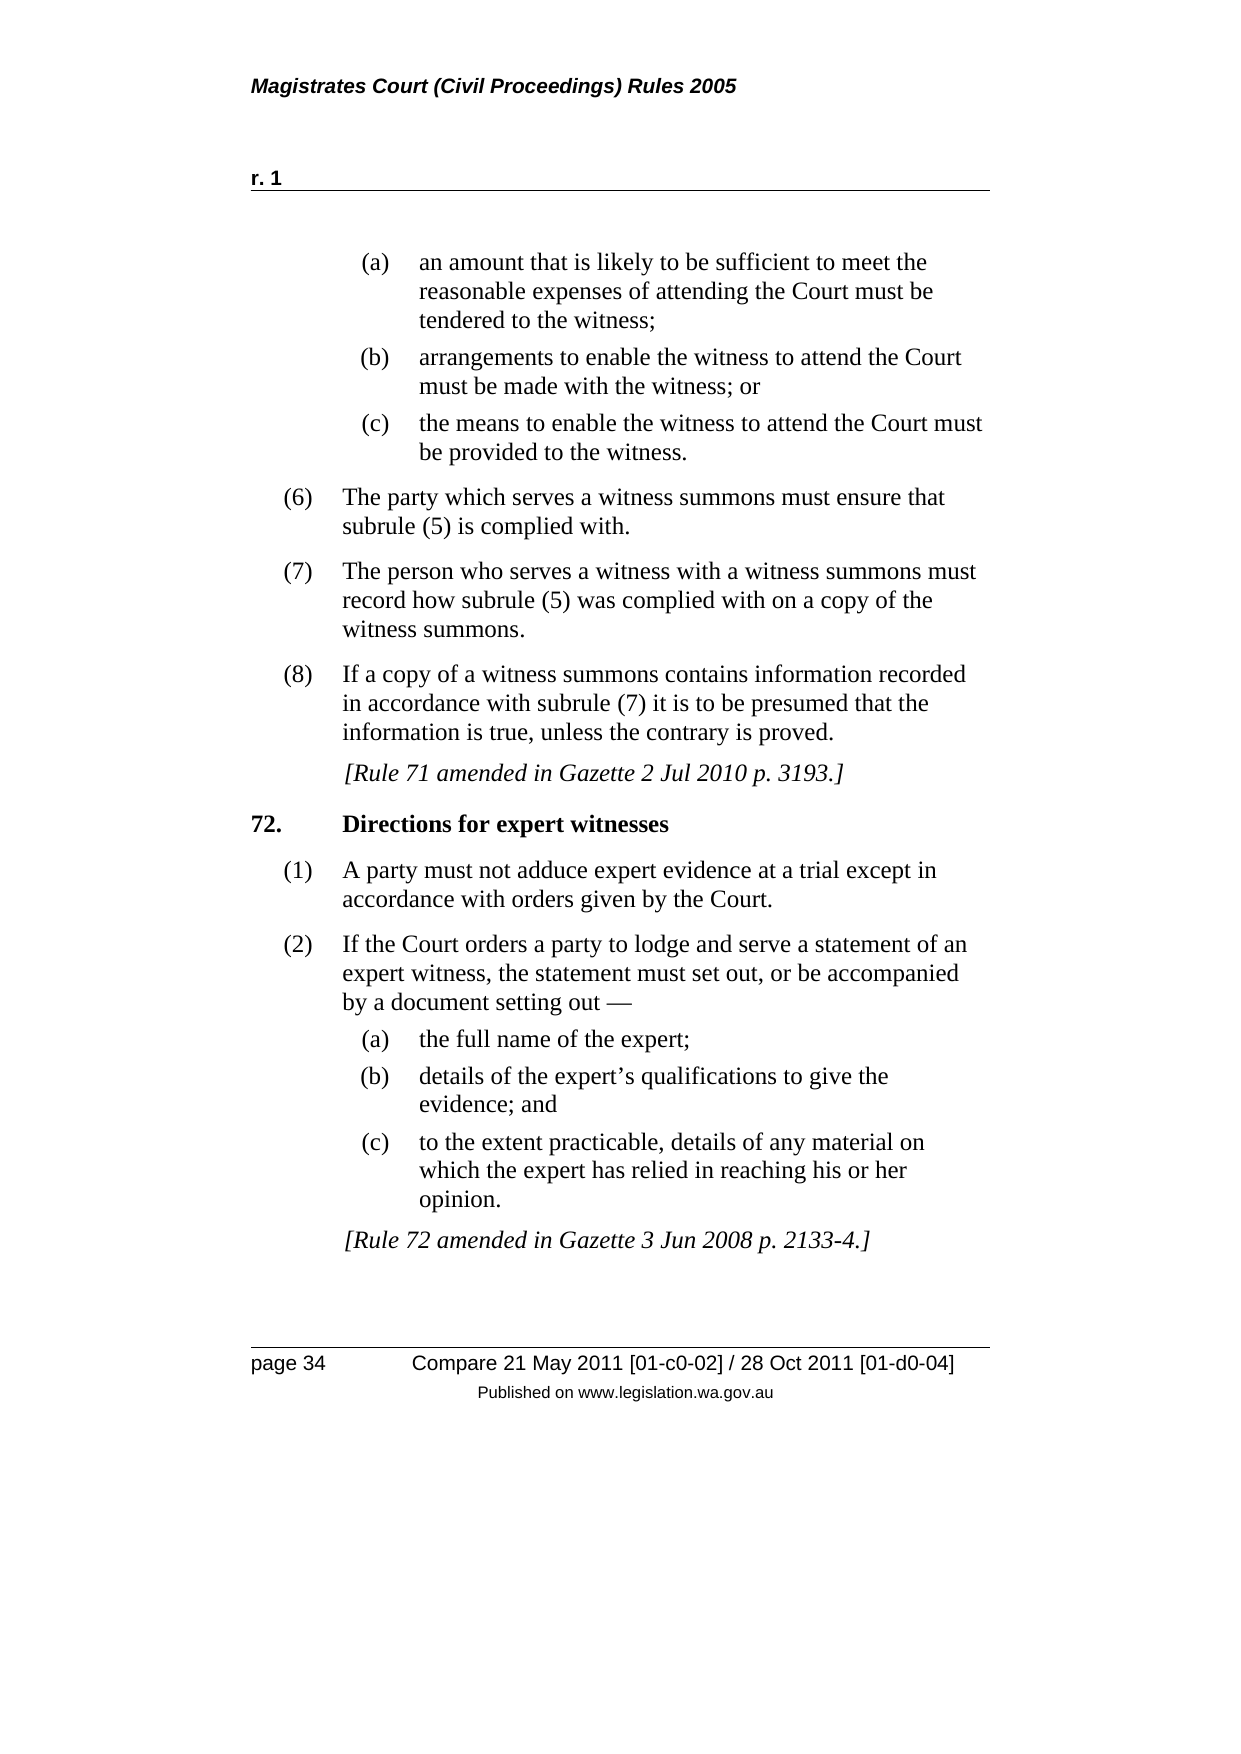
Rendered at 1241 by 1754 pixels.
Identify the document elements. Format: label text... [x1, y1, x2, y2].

text (c) to the extent practicable, details of any material on which the expert has relied in reaching his or her opinion. [251, 1127, 990, 1213]
text (2) If the Court orders a party to lodge and serve a statement of an expert witness, the statement must set out, or be accompanied by a document setting out — [251, 929, 990, 1015]
text (b) arrangements to enable the witness to attend the Court must be made with the witness; or [251, 342, 990, 399]
text (c) the means to enable the witness to attend the Court must be provided to the witness. [251, 408, 990, 465]
text (6) The party which serves a witness summons must ensure that subrule (5) is complied with. [251, 482, 990, 539]
text (8) If a copy of a witness summons contains information recorded in accordance with subrule (7) it is to be presumed that the information is true, unless the contrary is proved. [251, 659, 990, 745]
text [Rule 71 amended in Gazette 2 Jul 2010 p. 3193.] [251, 758, 990, 787]
text (a) the full name of the expert; [251, 1024, 990, 1052]
text (b) details of the expert’s qualifications to give the evidence; and [251, 1061, 990, 1118]
subtitle 72. Directions for expert witnesses [251, 809, 990, 838]
text (7) The person who serves a witness with a witness summons must record how subrule (5) was complied with on a copy of the witness summons. [251, 556, 990, 642]
text (1) A party must not adduce expert evidence at a trial except in accordance with orders given by the Court. [251, 855, 990, 912]
text [Rule 72 amended in Gazette 3 Jun 2008 p. 2133-4.] [251, 1225, 990, 1254]
text (a) an amount that is likely to be sufficient to meet the reasonable expenses of attending the Court must be tendered to the witness; [251, 247, 990, 334]
